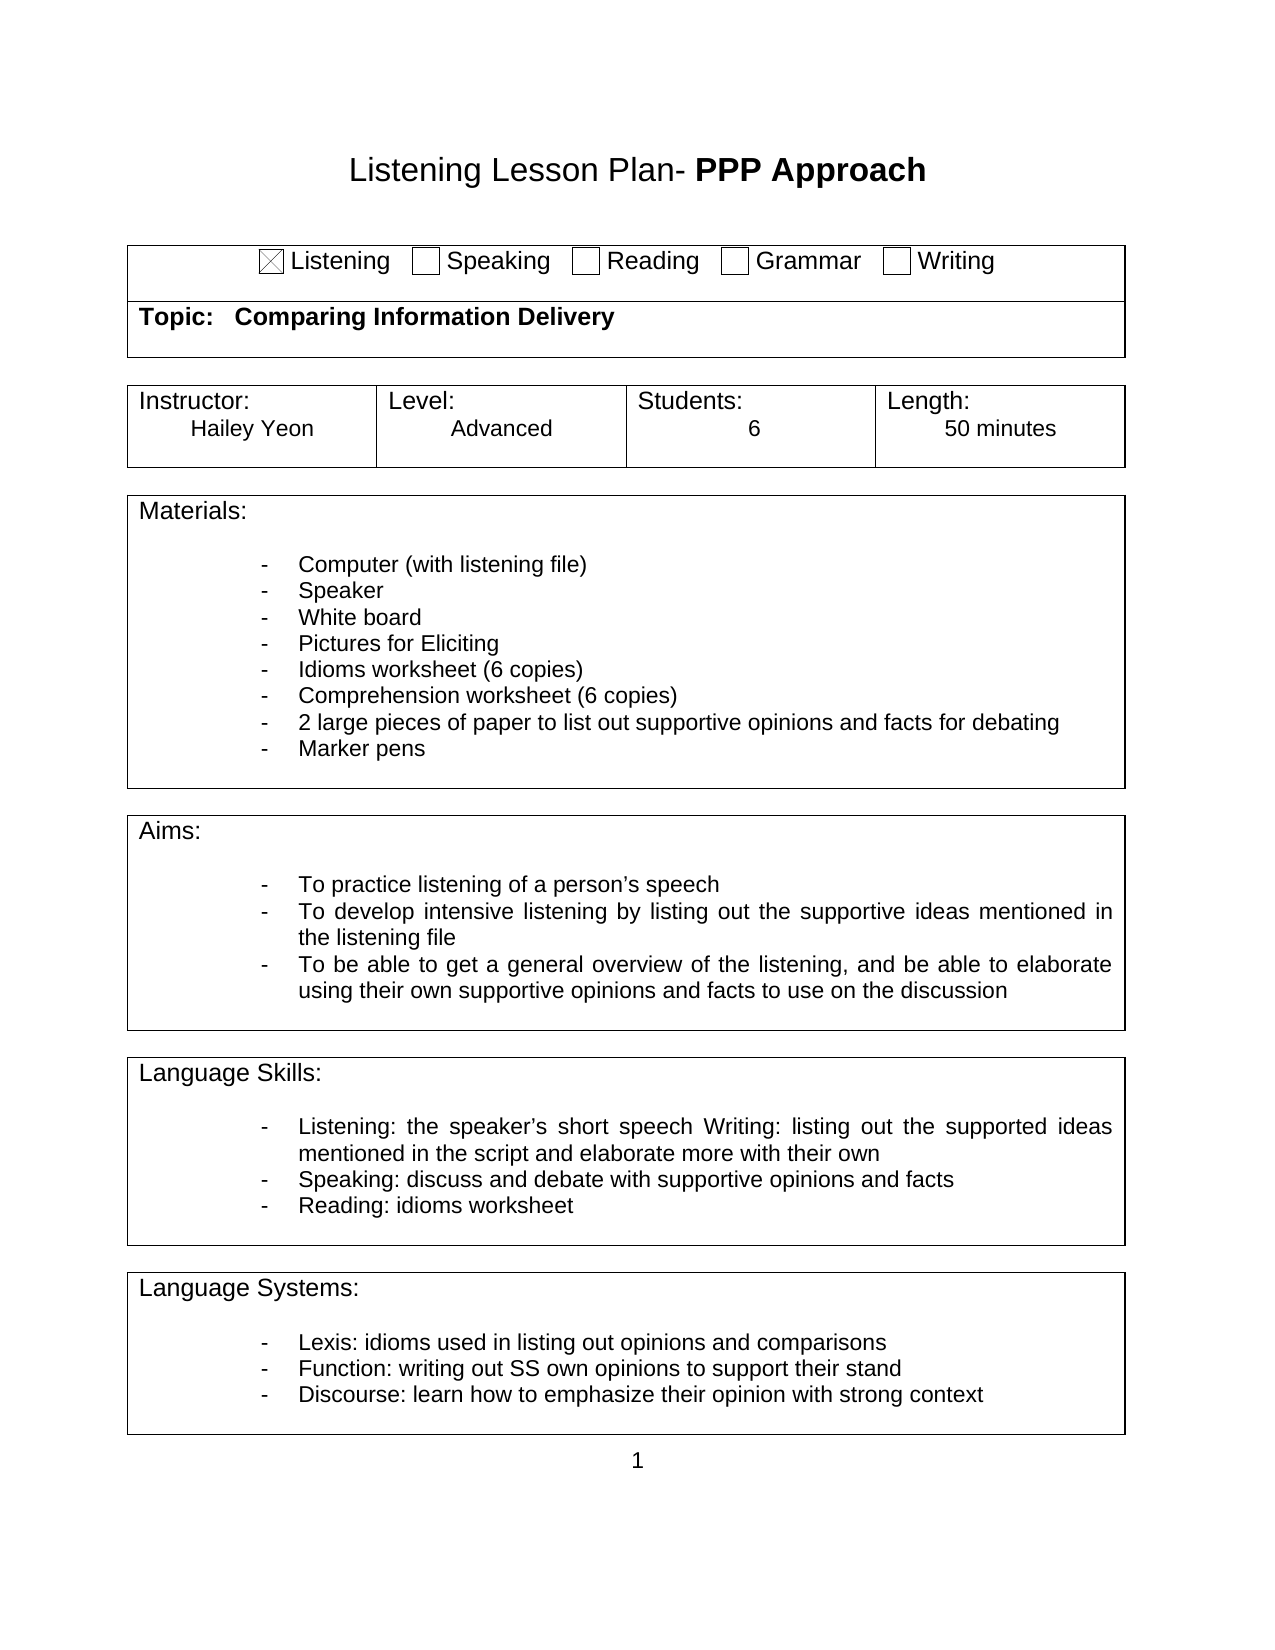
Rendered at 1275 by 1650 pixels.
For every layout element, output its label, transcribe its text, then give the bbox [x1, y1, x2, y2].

table_header Aims: To practice listening of a person’s speech To develop intensive listening by listing out the supportive ideas mentioned in the listening file To be able to get a general overview of the listening, and be able to elaborate using their own supportive opinions and facts to use on the discussion [128, 816, 1124, 1029]
table_cell Topic: Comparing Information Delivery [128, 302, 1124, 357]
table_header Language Systems: Lexis: idioms used in listing out opinions and comparisons Function: writing out SS own opinions to support their stand Discourse: learn how to emphasize their opinion with strong context [128, 1273, 1124, 1434]
table_header Language Skills: Listening: the speaker’s short speech Writing: listing out the supported ideas mentioned in the script and elaborate more with their own Speaking: discuss and debate with supportive opinions and facts Reading: idioms worksheet [128, 1058, 1124, 1245]
table_header Materials: Computer (with listening file) Speaker White board Pictures for Eliciting Idioms worksheet (6 copies) Comprehension worksheet (6 copies) 2 large pieces of paper to list out supportive opinions and facts for debating Marker pens [128, 496, 1124, 788]
table_header Level: Advanced [377, 386, 626, 467]
table_header Length: 50 minutes [876, 386, 1124, 467]
table_header Students: 6 [627, 386, 875, 467]
table_header Instructor: Hailey Yeon [128, 386, 376, 467]
table_header Listening Speaking Reading Grammar Writing [128, 246, 1124, 301]
